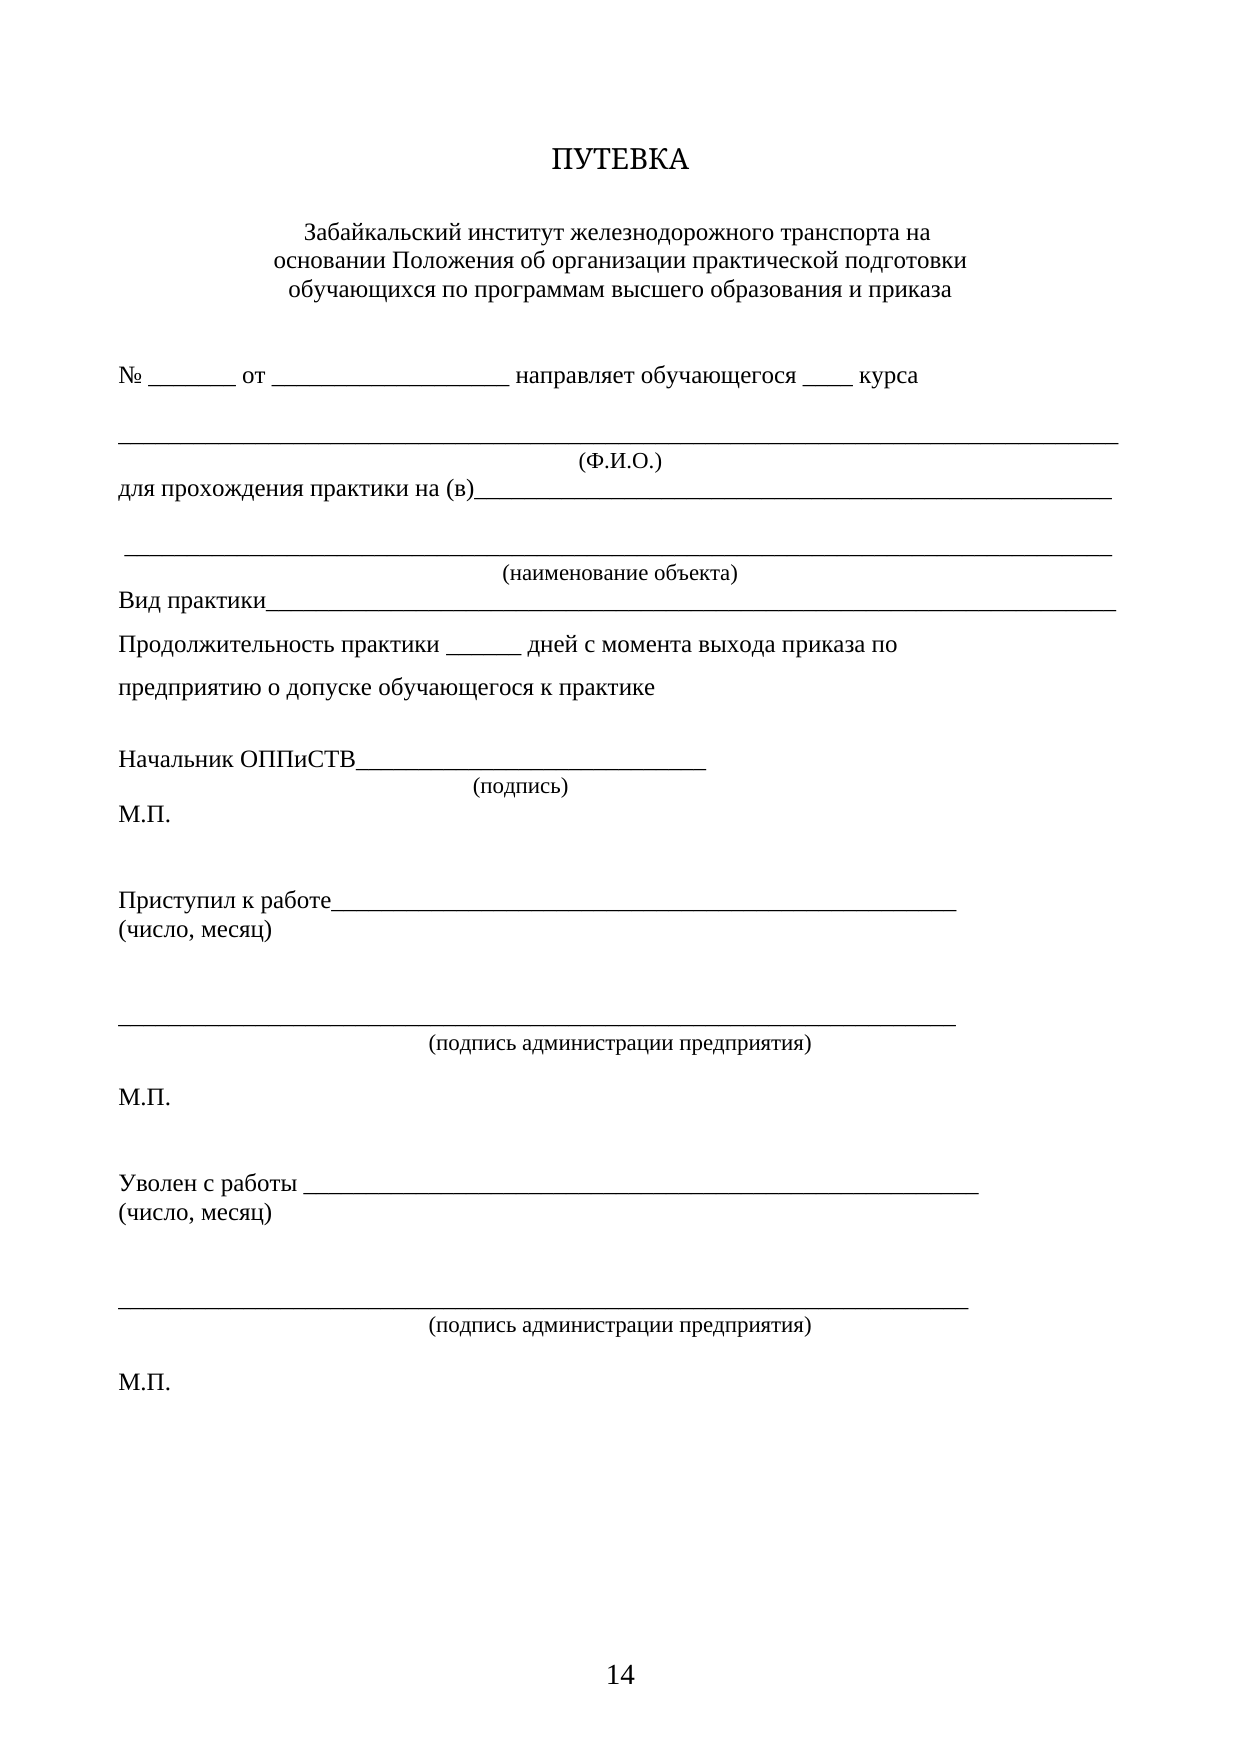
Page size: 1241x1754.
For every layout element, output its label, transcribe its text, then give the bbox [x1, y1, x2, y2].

text Забайкальский институт железнодорожного транспорта на основании Положения об организации практической подготовки [118, 217, 1122, 274]
text (число, месяц) [118, 1197, 1122, 1225]
text М.П. [118, 1082, 1122, 1110]
text (число, месяц) [118, 914, 1122, 943]
text (наименование объекта) [118, 559, 1122, 586]
text Начальник ОППиСТВ____________________________ [118, 744, 1122, 772]
text № _______ от ___________________ направляет обучающегося ____ курса [118, 360, 1122, 389]
text предприятию о допуске обучающегося к практике [118, 672, 1122, 701]
text ___________________________________________________________________ [118, 1000, 1122, 1029]
text (подпись администрации предприятия) [118, 1029, 1122, 1055]
text для прохождения практики на (в)___________________________________________________ [118, 473, 1122, 502]
text (подпись администрации предприятия) [118, 1312, 1122, 1338]
text Продолжительность практики ______ дней с момента выхода приказа по [118, 629, 1122, 657]
text _______________________________________________________________________________ [118, 531, 1122, 559]
subtitle ПУТЕВКА [118, 143, 1122, 177]
text М.П. [118, 799, 1122, 828]
text ________________________________________________________________________________ [118, 418, 1122, 447]
text Приступил к работе__________________________________________________ [118, 885, 1122, 914]
text ____________________________________________________________________ [118, 1283, 1122, 1312]
text (подпись) [118, 772, 1122, 799]
text Вид практики____________________________________________________________________ [118, 586, 1122, 614]
text (Ф.И.О.) [118, 447, 1122, 473]
text обучающихся по программам высшего образования и приказа [118, 274, 1122, 303]
text Уволен с работы ______________________________________________________ [118, 1168, 1122, 1197]
text М.П. [118, 1367, 1122, 1395]
